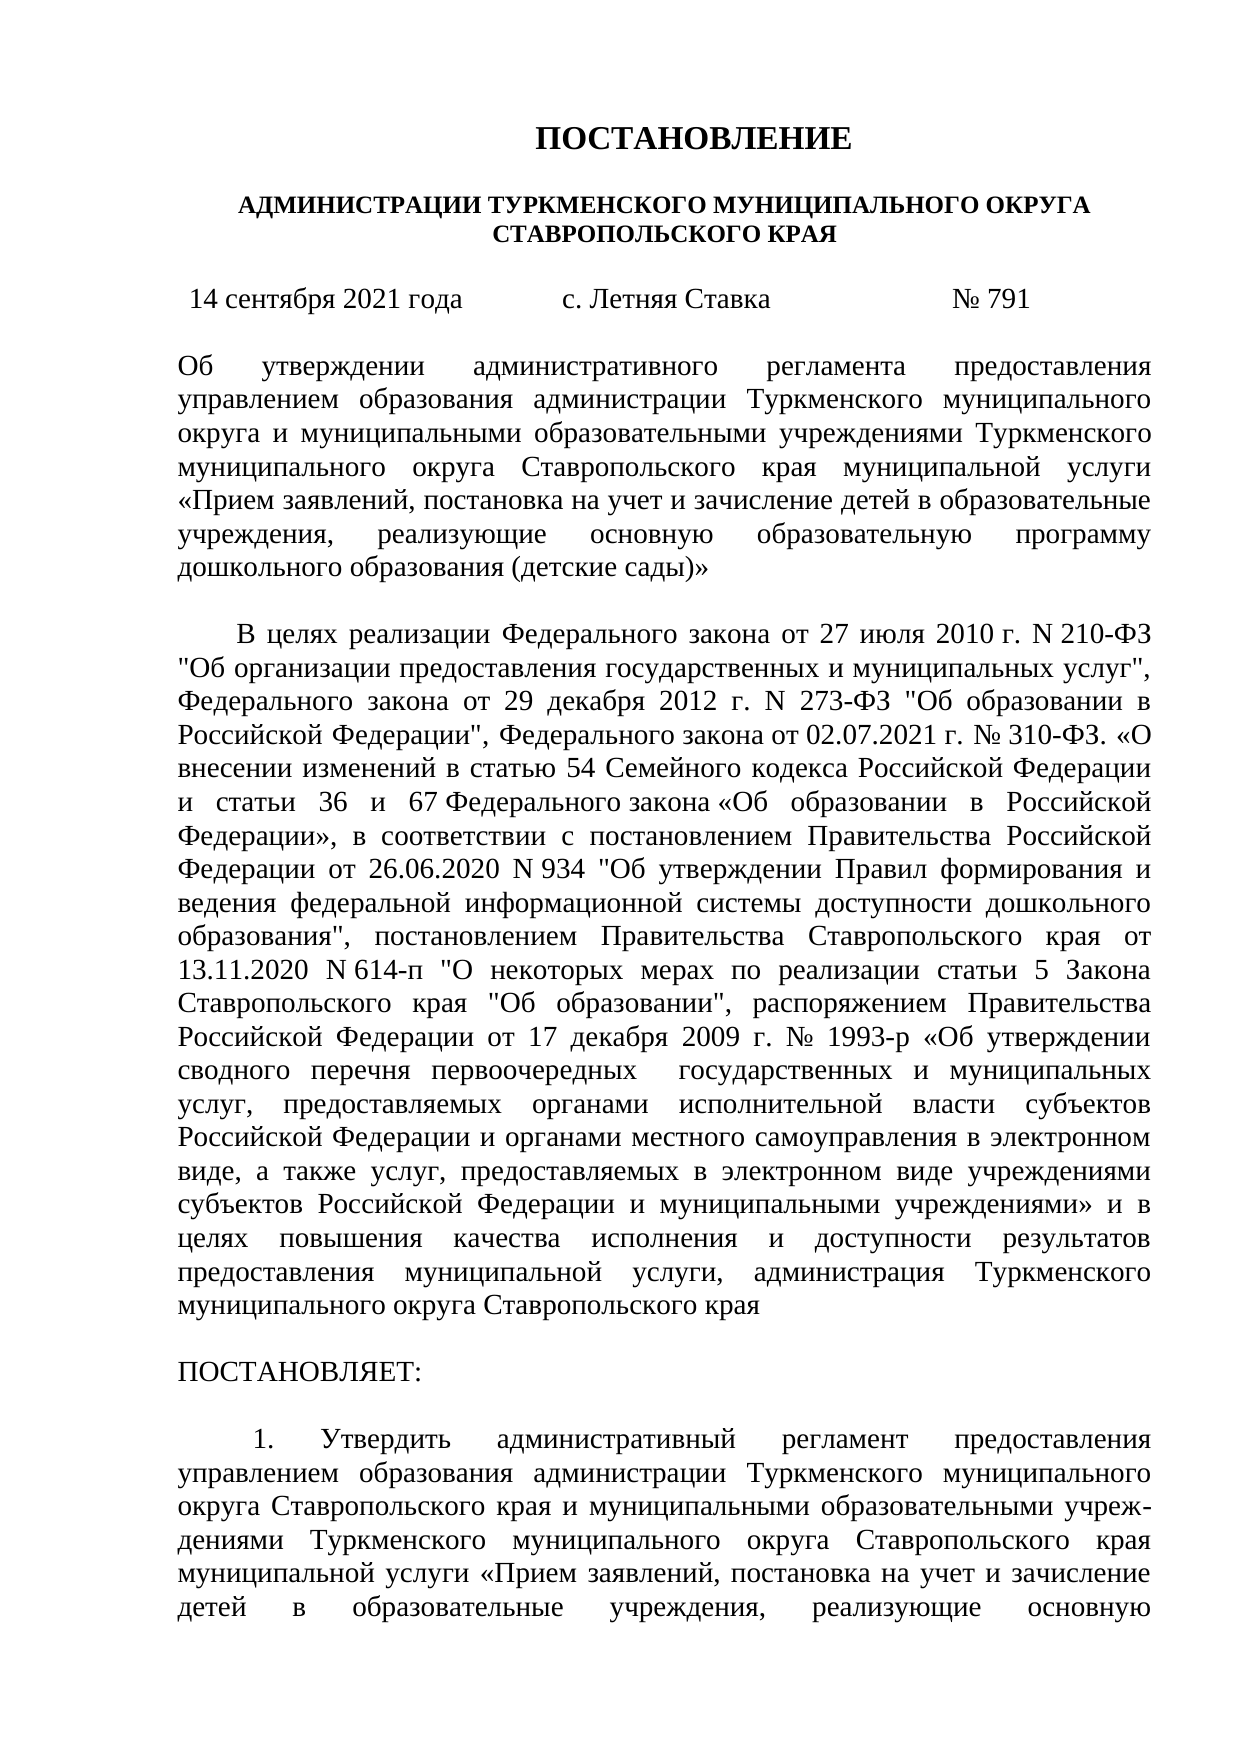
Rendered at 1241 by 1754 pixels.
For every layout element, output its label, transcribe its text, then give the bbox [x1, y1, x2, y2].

text В целях реализации Федерального закона от 27 июля 2010 г. N 210-ФЗ "Об организации предоставления государственных и муниципальных услуг", Федерального закона от 29 декабря 2012 г. N 273-ФЗ "Об образовании в Российской Федерации", Федерального закона от 02.07.2021 г. № 310-ФЗ. «О внесении изменений в статью 54 Семейного кодекса Российской Федерации и статьи 36 и 67 Федерального закона «Об образовании в Российской Федерации», в соответствии с постановлением Правительства Российской Федерации от 26.06.2020 N 934 "Об утверждении Правил формирования и ведения федеральной информационной системы доступности дошкольного образования", постановлением Правительства Ставропольского края от 13.11.2020 N 614-п "О некоторых мерах по реализации статьи 5 Закона Ставропольского края "Об образовании", распоряжением Правительства Российской Федерации от 17 декабря 2009 г. № 1993-р «Об утверждении сводного перечня первоочередных государственных и муниципальных услуг, предоставляемых органами исполнительной власти субъектов Российской Федерации и органами местного самоуправления в электронном виде, а также услуг, предоставляемых в электронном виде учреждениями субъектов Российской Федерации и муниципальными учреждениями» и в целях повышения качества исполнения и доступности результатов предоставления муниципальной услуги, администрация Туркменского муниципального округа Ставропольского края [177, 616, 1152, 751]
table_header № 791 [816, 281, 1163, 314]
text Об утверждении административного регламента предоставления управлением образования администрации Туркменского муниципального округа и муниципальными образовательными учреждениями Туркменского муниципального округа Ставропольского края муниципальной услуги «Прием заявлений, постановка на учет и зачисление детей в образовательные учреждения, реализующие основную образовательную программу дошкольного образования (детские сады)» [177, 348, 1152, 583]
table_header 14 сентября 2021 года [177, 281, 492, 314]
text АДМИНИСТРАЦИИ ТУРКМЕНСКОГО МУНИЦИПАЛЬНОГО ОКРУГА [177, 190, 1152, 219]
text ПОСТАНОВЛЯЕТ: [177, 1354, 1152, 1388]
text ПОСТАНОВЛЕНИЕ [177, 118, 1152, 156]
text СТАВРОПОЛЬСКОГО КРАЯ [177, 219, 1152, 247]
text В целях реализации Федерального закона от 27 июля 2010 г. N 210-ФЗ "Об организации предоставления государственных и муниципальных услуг", Федерального закона от 29 декабря 2012 г. N 273-ФЗ "Об образовании в Российской Федерации", Федерального закона от 02.07.2021 г. № 310-ФЗ. «О внесении изменений в статью 54 Семейного кодекса Российской Федерации и статьи 36 и 67 Федерального закона «Об образовании в Российской Федерации», в соответствии с постановлением Правительства Российской Федерации от 26.06.2020 N 934 "Об утверждении Правил формирования и ведения федеральной информационной системы доступности дошкольного образования", постановлением Правительства Ставропольского края от 13.11.2020 N 614-п "О некоторых мерах по реализации статьи 5 Закона Ставропольского края "Об образовании", распоряжением Правительства Российской Федерации от 17 декабря 2009 г. № 1993-р «Об утверждении сводного перечня первоочередных государственных и муниципальных услуг, предоставляемых органами исполнительной власти субъектов Российской Федерации и органами местного самоуправления в электронном виде, а также услуг, предоставляемых в электронном виде учреждениями субъектов Российской Федерации и муниципальными учреждениями» и в целях повышения качества исполнения и доступности результатов предоставления муниципальной услуги, администрация Туркменского муниципального округа Ставропольского края [177, 784, 1152, 1321]
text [177, 1421, 1152, 1623]
table_header с. Летняя Ставка [492, 281, 816, 314]
